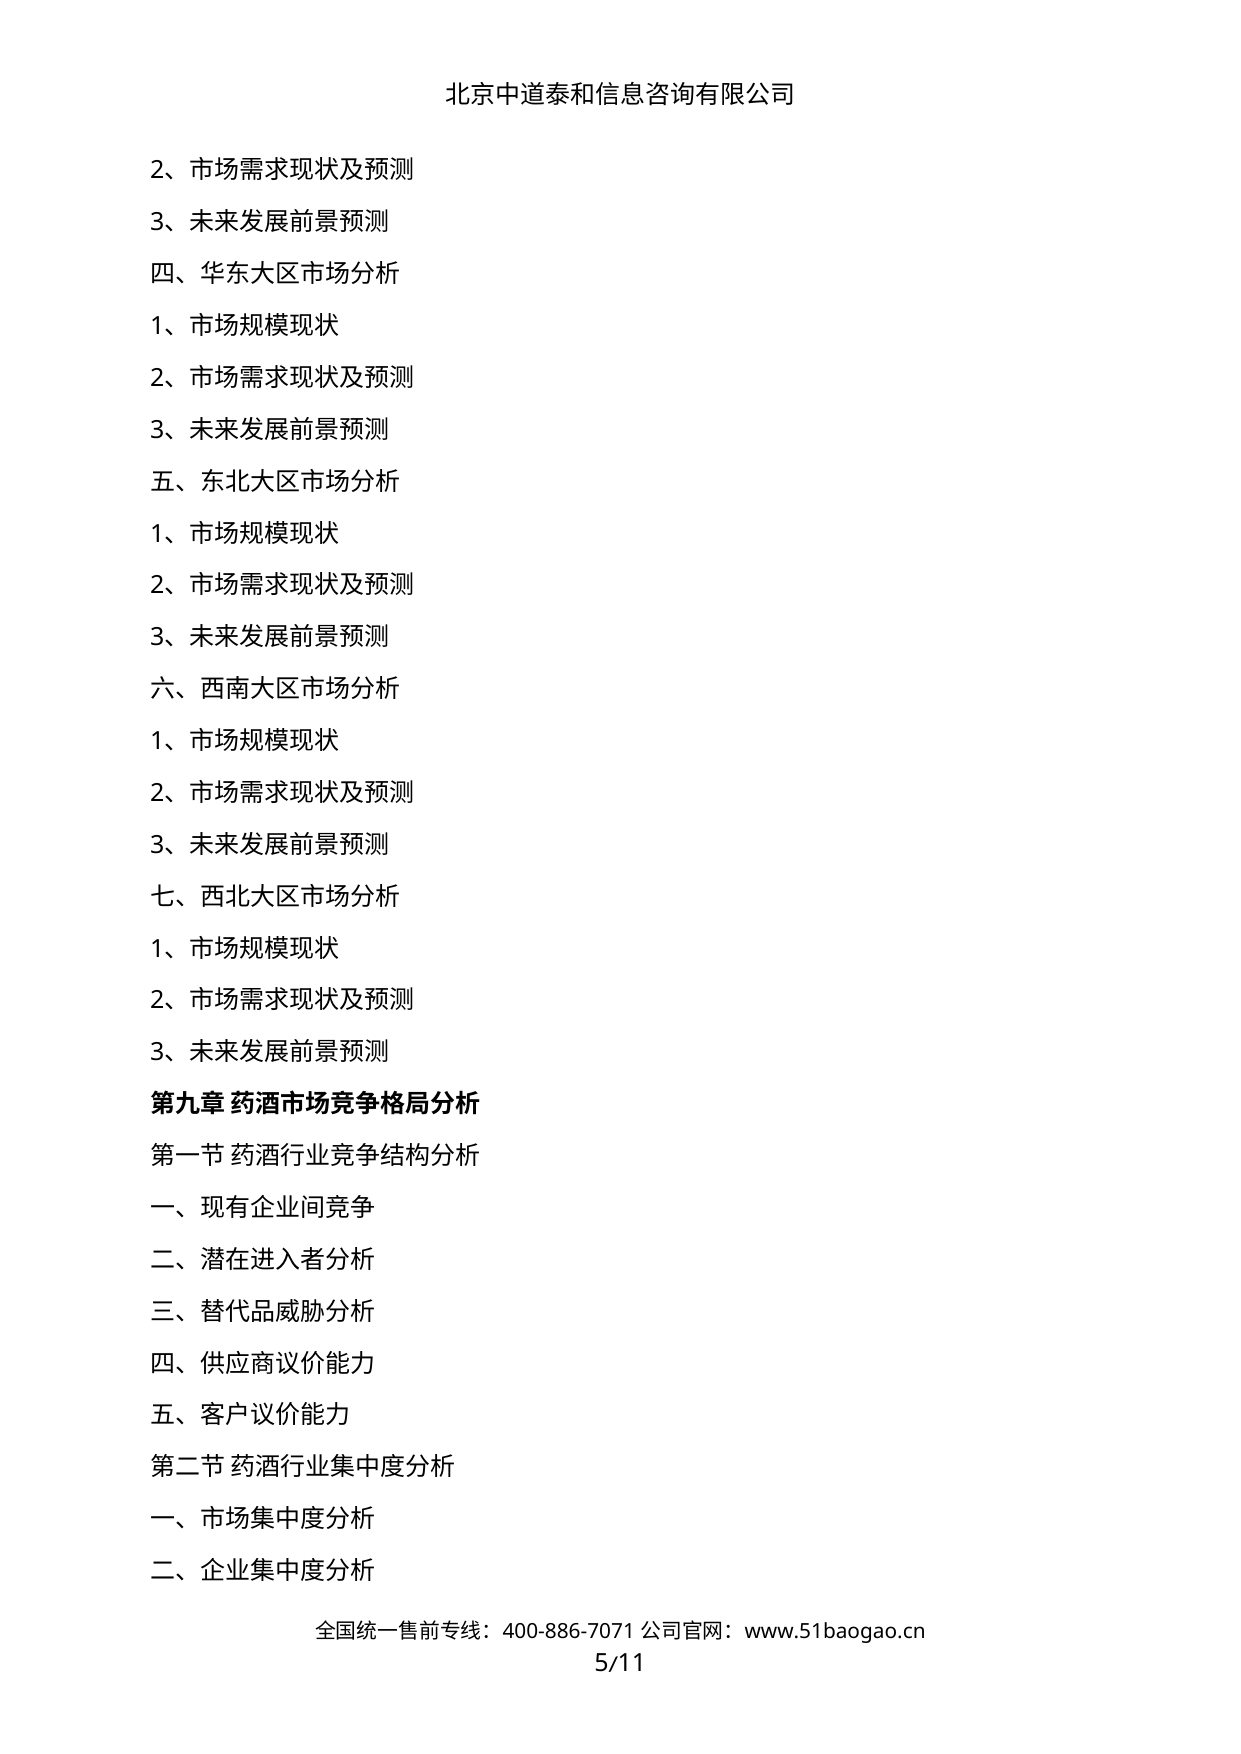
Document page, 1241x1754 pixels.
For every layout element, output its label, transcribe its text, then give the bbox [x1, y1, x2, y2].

text 2、市场需求现状及预测 [150, 357, 1090, 394]
text 1、市场规模现状 [150, 306, 1090, 342]
text 第二节 药酒行业集中度分析 [150, 1447, 1090, 1483]
text 2、市场需求现状及预测 [150, 772, 1090, 809]
text 二、企业集中度分析 [150, 1551, 1090, 1587]
text 四、供应商议价能力 [150, 1343, 1090, 1379]
text 一、市场集中度分析 [150, 1499, 1090, 1535]
text 2、市场需求现状及预测 [150, 565, 1090, 601]
text 2、市场需求现状及预测 [150, 150, 1090, 186]
text 3、未来发展前景预测 [150, 202, 1090, 238]
text 四、华东大区市场分析 [150, 254, 1090, 290]
text 五、客户议价能力 [150, 1395, 1090, 1431]
text 二、潜在进入者分析 [150, 1239, 1090, 1276]
text 3、未来发展前景预测 [150, 1032, 1090, 1068]
text 3、未来发展前景预测 [150, 617, 1090, 653]
text 3、未来发展前景预测 [150, 824, 1090, 861]
text 五、东北大区市场分析 [150, 461, 1090, 497]
text 六、西南大区市场分析 [150, 669, 1090, 705]
text 三、替代品威胁分析 [150, 1291, 1090, 1327]
text 一、现有企业间竞争 [150, 1187, 1090, 1224]
text 3、未来发展前景预测 [150, 409, 1090, 446]
text 1、市场规模现状 [150, 928, 1090, 964]
text 1、市场规模现状 [150, 513, 1090, 549]
text 1、市场规模现状 [150, 721, 1090, 757]
text 第九章 药酒市场竞争格局分析 [150, 1084, 1090, 1120]
text 2、市场需求现状及预测 [150, 980, 1090, 1016]
text 七、西北大区市场分析 [150, 876, 1090, 912]
text 第一节 药酒行业竞争结构分析 [150, 1136, 1090, 1172]
